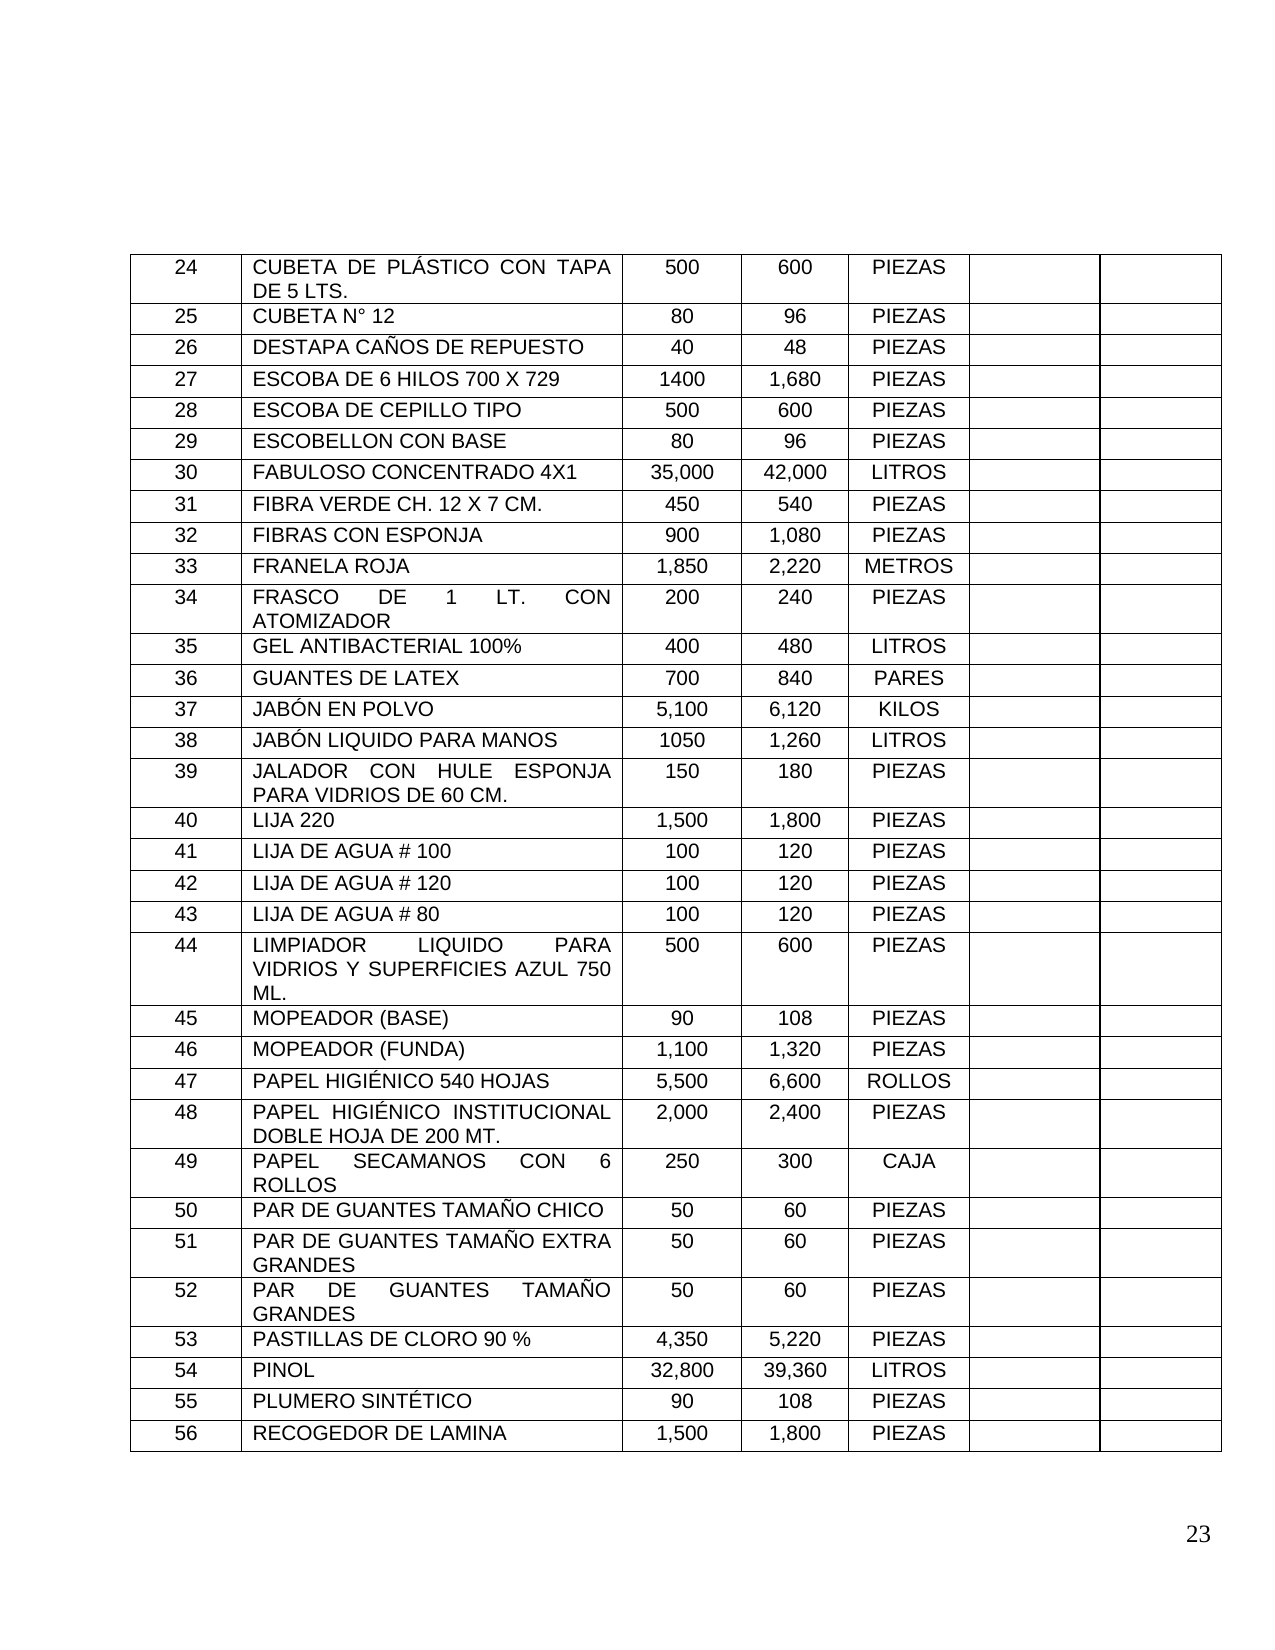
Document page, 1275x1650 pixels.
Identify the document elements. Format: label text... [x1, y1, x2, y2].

table_cell 500 [623, 933, 741, 1005]
table_cell 1,320 [742, 1037, 848, 1067]
table_cell 48 [131, 1100, 241, 1148]
table_cell [970, 460, 1099, 490]
table_cell 51 [131, 1229, 241, 1277]
table_cell 90 [623, 1389, 741, 1419]
table_cell 96 [742, 429, 848, 459]
table_cell 41 [131, 839, 241, 869]
table_cell LIMPIADOR LIQUIDO PARA VIDRIOS Y SUPERFICIES AZUL 750 ML. [242, 933, 622, 1005]
table_cell [1101, 398, 1221, 428]
table_cell 1,680 [742, 366, 848, 397]
table_cell LIJA 220 [242, 808, 622, 838]
table_cell PINOL [242, 1358, 622, 1388]
table_cell PIEZAS [849, 1421, 969, 1451]
table_cell MOPEADOR (BASE) [242, 1006, 622, 1036]
table_cell 100 [623, 902, 741, 932]
table_cell 96 [742, 304, 848, 334]
table_cell [970, 839, 1099, 869]
table_cell ESCOBA DE 6 HILOS 700 X 729 [242, 366, 622, 397]
table_cell 46 [131, 1037, 241, 1067]
table_cell 60 [742, 1198, 848, 1228]
table_cell 1,500 [623, 808, 741, 838]
table_cell PIEZAS [849, 1327, 969, 1357]
table_cell [970, 304, 1099, 334]
table_cell 42,000 [742, 460, 848, 490]
table_cell [970, 759, 1099, 807]
table_cell 240 [742, 585, 848, 633]
table_cell [970, 1278, 1099, 1326]
table_cell 25 [131, 304, 241, 334]
table_cell [1101, 554, 1221, 584]
table_cell [970, 429, 1099, 459]
table_cell [970, 255, 1099, 303]
table_cell [970, 1006, 1099, 1036]
table_cell PAPEL SECAMANOS CON 6 ROLLOS [242, 1149, 622, 1197]
table_cell JABÓN LIQUIDO PARA MANOS [242, 728, 622, 758]
table_cell [1101, 585, 1221, 633]
table_cell 26 [131, 335, 241, 365]
table_cell GUANTES DE LATEX [242, 665, 622, 696]
table_cell 540 [742, 491, 848, 522]
table_cell [1101, 429, 1221, 459]
table_cell PLUMERO SINTÉTICO [242, 1389, 622, 1419]
table_cell [1101, 1358, 1221, 1388]
table_cell 90 [623, 1006, 741, 1036]
table_cell 50 [623, 1229, 741, 1277]
table_cell PIEZAS [849, 1100, 969, 1148]
table_cell [1101, 902, 1221, 932]
table_cell [970, 665, 1099, 696]
table_cell 450 [623, 491, 741, 522]
table_cell 40 [623, 335, 741, 365]
table_cell [1101, 460, 1221, 490]
table_cell 120 [742, 871, 848, 901]
table_cell [1101, 1421, 1221, 1451]
table_cell PIEZAS [849, 902, 969, 932]
table_cell LIJA DE AGUA # 80 [242, 902, 622, 932]
table_cell PAPEL HIGIÉNICO 540 HOJAS [242, 1069, 622, 1099]
table_cell [1101, 255, 1221, 303]
table_cell PIEZAS [849, 808, 969, 838]
table_cell 80 [623, 429, 741, 459]
table_cell PIEZAS [849, 304, 969, 334]
table_cell PIEZAS [849, 1037, 969, 1067]
table_cell LITROS [849, 634, 969, 664]
table_cell GEL ANTIBACTERIAL 100% [242, 634, 622, 664]
table_cell [970, 1198, 1099, 1228]
table_cell [970, 697, 1099, 727]
table_cell 120 [742, 902, 848, 932]
table_cell PIEZAS [849, 491, 969, 522]
table_cell PIEZAS [849, 933, 969, 1005]
table_cell PAR DE GUANTES TAMAÑO GRANDES [242, 1278, 622, 1326]
table_cell PIEZAS [849, 366, 969, 397]
table_cell 48 [742, 335, 848, 365]
table_cell 56 [131, 1421, 241, 1451]
table_cell [1101, 1229, 1221, 1277]
table_cell 250 [623, 1149, 741, 1197]
table_cell 45 [131, 1006, 241, 1036]
table_cell [1101, 1198, 1221, 1228]
table_cell PIEZAS [849, 871, 969, 901]
table_cell [970, 398, 1099, 428]
table_cell 180 [742, 759, 848, 807]
table_cell 1,260 [742, 728, 848, 758]
table_cell [970, 523, 1099, 553]
table_cell 2,220 [742, 554, 848, 584]
table_cell PIEZAS [849, 255, 969, 303]
table_cell [970, 1069, 1099, 1099]
table_cell [970, 1100, 1099, 1148]
table_cell 32 [131, 523, 241, 553]
table_cell 100 [623, 839, 741, 869]
table_cell 480 [742, 634, 848, 664]
table_cell 5,500 [623, 1069, 741, 1099]
table_cell CAJA [849, 1149, 969, 1197]
table_cell [1101, 871, 1221, 901]
table_cell [1101, 491, 1221, 522]
table_cell PAPEL HIGIÉNICO INSTITUCIONAL DOBLE HOJA DE 200 MT. [242, 1100, 622, 1148]
table_cell [970, 554, 1099, 584]
table_cell [1101, 1069, 1221, 1099]
table_cell [970, 491, 1099, 522]
table_cell [970, 1037, 1099, 1067]
table_cell FIBRA VERDE CH. 12 X 7 CM. [242, 491, 622, 522]
table_cell CUBETA DE PLÁSTICO CON TAPA DE 5 LTS. [242, 255, 622, 303]
table_cell [1101, 933, 1221, 1005]
table_cell [1101, 1037, 1221, 1067]
table_cell LITROS [849, 1358, 969, 1388]
table_cell [1101, 1149, 1221, 1197]
table_cell 60 [742, 1278, 848, 1326]
table_cell 36 [131, 665, 241, 696]
table_cell 39 [131, 759, 241, 807]
table_cell 400 [623, 634, 741, 664]
table_cell 47 [131, 1069, 241, 1099]
table_cell KILOS [849, 697, 969, 727]
table_cell 1,080 [742, 523, 848, 553]
table_cell [970, 1149, 1099, 1197]
table_cell [1101, 808, 1221, 838]
table_cell 1,500 [623, 1421, 741, 1451]
table_cell 600 [742, 933, 848, 1005]
table_cell 28 [131, 398, 241, 428]
table_cell 34 [131, 585, 241, 633]
table_cell 150 [623, 759, 741, 807]
table_cell PASTILLAS DE CLORO 90 % [242, 1327, 622, 1357]
table_cell 840 [742, 665, 848, 696]
table_cell 35,000 [623, 460, 741, 490]
table_cell 300 [742, 1149, 848, 1197]
table_cell [1101, 304, 1221, 334]
table_cell 42 [131, 871, 241, 901]
table_cell 500 [623, 398, 741, 428]
table_cell 52 [131, 1278, 241, 1326]
table_cell LITROS [849, 460, 969, 490]
table_cell [970, 1229, 1099, 1277]
table_cell 108 [742, 1389, 848, 1419]
table_cell 4,350 [623, 1327, 741, 1357]
table_cell JALADOR CON HULE ESPONJA PARA VIDRIOS DE 60 CM. [242, 759, 622, 807]
table_cell 53 [131, 1327, 241, 1357]
table_cell 31 [131, 491, 241, 522]
table_cell PIEZAS [849, 398, 969, 428]
table_cell [1101, 1100, 1221, 1148]
table_cell 43 [131, 902, 241, 932]
table_cell METROS [849, 554, 969, 584]
table_cell [1101, 1327, 1221, 1357]
table_cell [1101, 1006, 1221, 1036]
table_cell [1101, 728, 1221, 758]
table_cell 500 [623, 255, 741, 303]
table_cell LITROS [849, 728, 969, 758]
table_cell PIEZAS [849, 1198, 969, 1228]
table_cell ESCOBELLON CON BASE [242, 429, 622, 459]
table_cell [1101, 1278, 1221, 1326]
table_cell 2,000 [623, 1100, 741, 1148]
table_cell [970, 808, 1099, 838]
table_cell PIEZAS [849, 1229, 969, 1277]
table_cell FRASCO DE 1 LT. CON ATOMIZADOR [242, 585, 622, 633]
table_cell 33 [131, 554, 241, 584]
table_cell [1101, 366, 1221, 397]
table_cell 600 [742, 255, 848, 303]
table_cell LIJA DE AGUA # 120 [242, 871, 622, 901]
table_cell 1,800 [742, 808, 848, 838]
table_cell FRANELA ROJA [242, 554, 622, 584]
table_cell PIEZAS [849, 1389, 969, 1419]
table_cell ESCOBA DE CEPILLO TIPO [242, 398, 622, 428]
table_cell RECOGEDOR DE LAMINA [242, 1421, 622, 1451]
table_cell [1101, 335, 1221, 365]
table_cell 49 [131, 1149, 241, 1197]
table_cell PIEZAS [849, 839, 969, 869]
table_cell PIEZAS [849, 429, 969, 459]
table_cell PIEZAS [849, 585, 969, 633]
table_cell PIEZAS [849, 335, 969, 365]
table_cell [970, 902, 1099, 932]
table_cell 39,360 [742, 1358, 848, 1388]
table_cell 80 [623, 304, 741, 334]
table_cell LIJA DE AGUA # 100 [242, 839, 622, 869]
table_cell 38 [131, 728, 241, 758]
table_cell 54 [131, 1358, 241, 1388]
table_cell CUBETA N° 12 [242, 304, 622, 334]
table_cell 700 [623, 665, 741, 696]
table_cell 2,400 [742, 1100, 848, 1148]
table_cell PIEZAS [849, 523, 969, 553]
table_cell 29 [131, 429, 241, 459]
table_cell 30 [131, 460, 241, 490]
table_cell 1400 [623, 366, 741, 397]
table_cell 5,100 [623, 697, 741, 727]
table_cell DESTAPA CAÑOS DE REPUESTO [242, 335, 622, 365]
table_cell 27 [131, 366, 241, 397]
table_cell [970, 366, 1099, 397]
table_cell 900 [623, 523, 741, 553]
table_cell FIBRAS CON ESPONJA [242, 523, 622, 553]
table_cell [970, 634, 1099, 664]
table_cell FABULOSO CONCENTRADO 4X1 [242, 460, 622, 490]
table_cell 40 [131, 808, 241, 838]
table_cell 32,800 [623, 1358, 741, 1388]
table_cell [970, 585, 1099, 633]
table_cell 50 [131, 1198, 241, 1228]
table_cell PIEZAS [849, 1006, 969, 1036]
table_cell [1101, 634, 1221, 664]
table_cell 200 [623, 585, 741, 633]
table_cell 35 [131, 634, 241, 664]
table_cell 50 [623, 1198, 741, 1228]
table_cell [1101, 665, 1221, 696]
table_cell PAR DE GUANTES TAMAÑO CHICO [242, 1198, 622, 1228]
table_cell [970, 1389, 1099, 1419]
table_cell MOPEADOR (FUNDA) [242, 1037, 622, 1067]
table_cell 108 [742, 1006, 848, 1036]
table_cell PARES [849, 665, 969, 696]
table_cell JABÓN EN POLVO [242, 697, 622, 727]
table_cell [1101, 697, 1221, 727]
table_cell 55 [131, 1389, 241, 1419]
table_cell [1101, 839, 1221, 869]
table_cell [1101, 759, 1221, 807]
table_cell [970, 1327, 1099, 1357]
table_cell 5,220 [742, 1327, 848, 1357]
table_cell 1,100 [623, 1037, 741, 1067]
table_cell 24 [131, 255, 241, 303]
table_cell [970, 728, 1099, 758]
table_cell 44 [131, 933, 241, 1005]
table_cell 1050 [623, 728, 741, 758]
table_cell [970, 871, 1099, 901]
table_cell 1,800 [742, 1421, 848, 1451]
table_cell 6,120 [742, 697, 848, 727]
table_cell 600 [742, 398, 848, 428]
table_cell [970, 1421, 1099, 1451]
table_cell [1101, 1389, 1221, 1419]
table_cell [970, 335, 1099, 365]
table_cell 6,600 [742, 1069, 848, 1099]
table_cell 50 [623, 1278, 741, 1326]
table_cell [1101, 523, 1221, 553]
table_cell 60 [742, 1229, 848, 1277]
table_cell [970, 933, 1099, 1005]
table_cell 100 [623, 871, 741, 901]
table_cell PIEZAS [849, 1278, 969, 1326]
table_cell 37 [131, 697, 241, 727]
table_cell 1,850 [623, 554, 741, 584]
table_cell PAR DE GUANTES TAMAÑO EXTRA GRANDES [242, 1229, 622, 1277]
table_cell [970, 1358, 1099, 1388]
table_cell PIEZAS [849, 759, 969, 807]
table_cell ROLLOS [849, 1069, 969, 1099]
table_cell 120 [742, 839, 848, 869]
